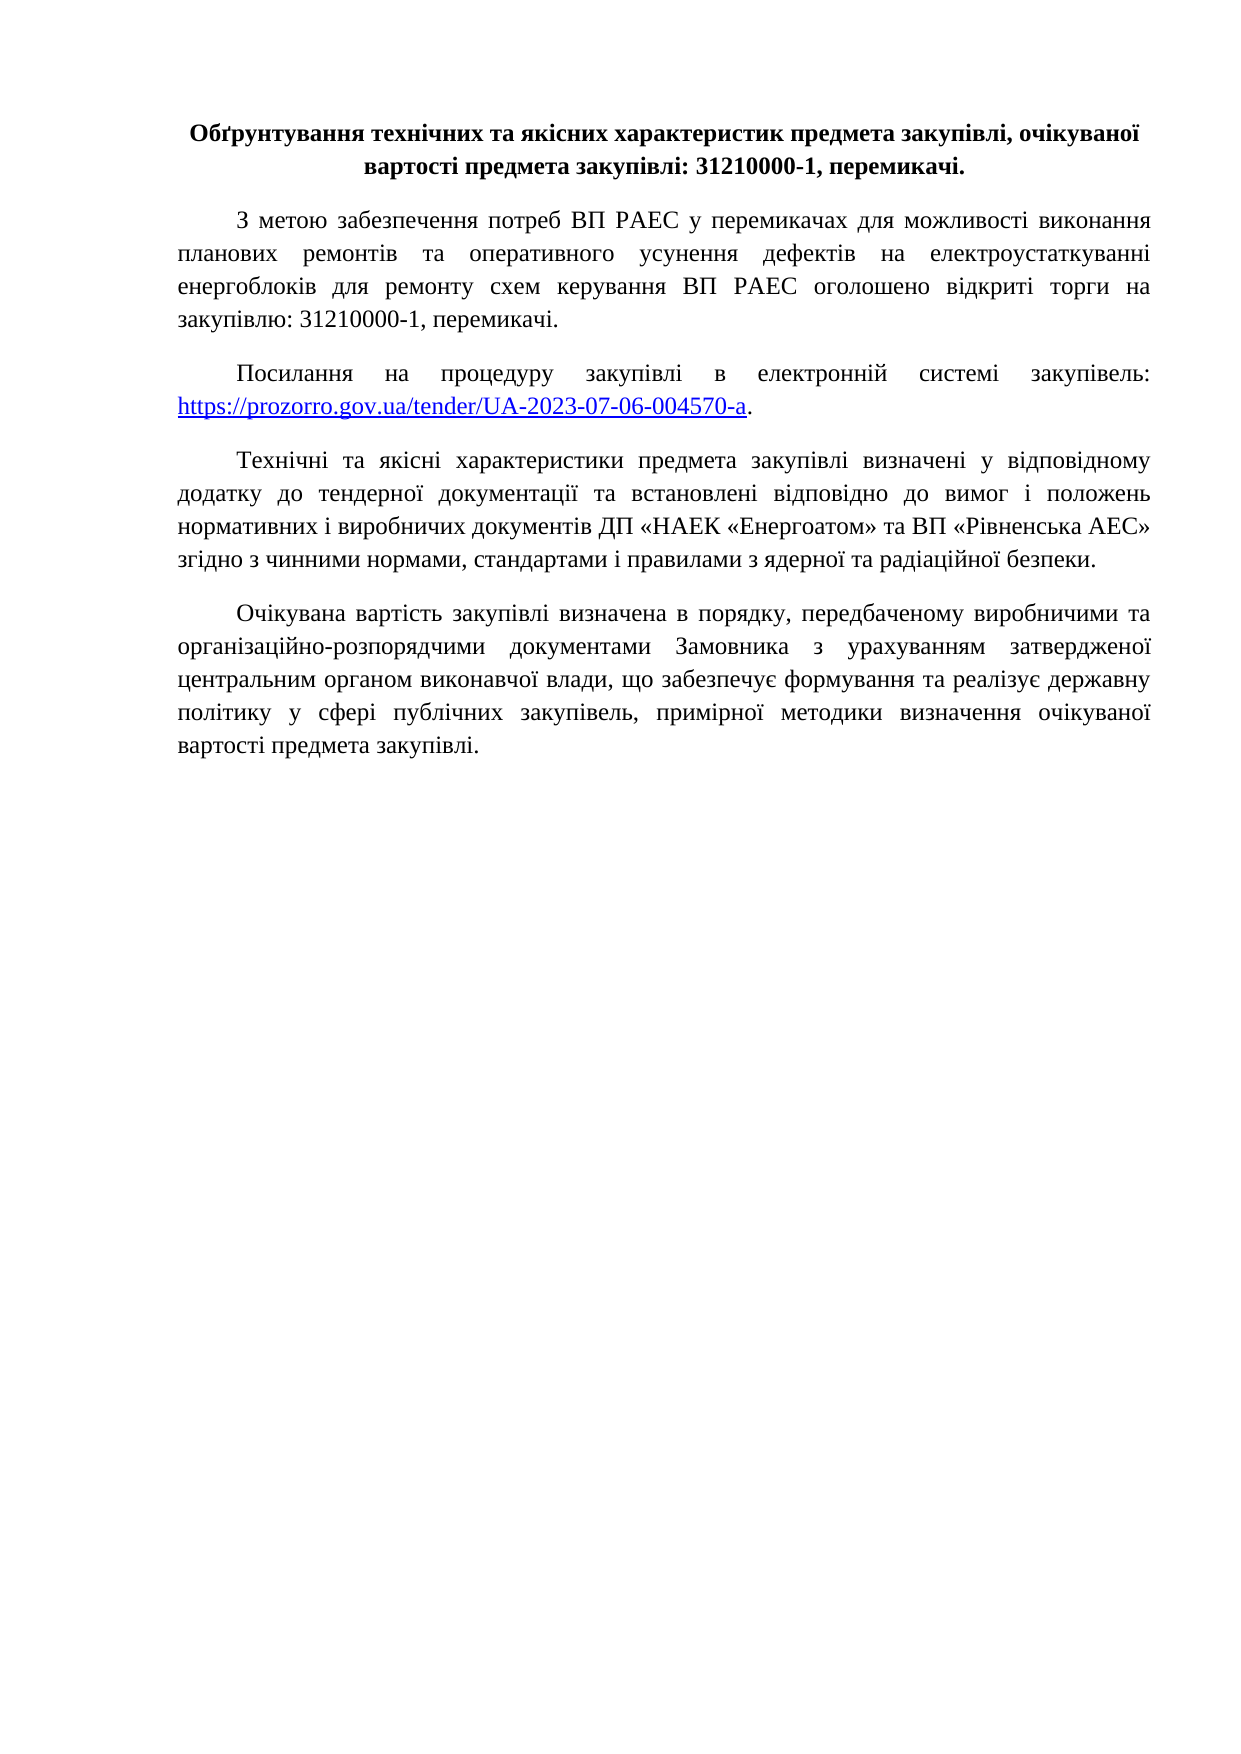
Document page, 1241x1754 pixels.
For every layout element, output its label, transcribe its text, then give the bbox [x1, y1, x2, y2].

text Посилання на процедуру закупівлі в електронній системі закупівель: https://prozorro.gov.ua/tender/UA-2023-07-06-004570-a. [177, 358, 1152, 420]
text З метою забезпечення потреб ВП РАЕС у перемикачах для можливості виконання планових ремонтів та оперативного усунення дефектів на електроустаткуванні енергоблоків для ремонту схем керування ВП РАЕС оголошено відкриті торги на закупівлю: 31210000-1, перемикачі. [177, 205, 1152, 333]
text Обґрунтування технічних та якісних характеристик предмета закупівлі, очікуваної вартості предмета закупівлі: 31210000-1, перемикачі. [177, 118, 1152, 180]
text Очікувана вартість закупівлі визначена в порядку, передбаченому виробничими та організаційно-розпорядчими документами Замовника з урахуванням затвердженої центральним органом виконавчої влади, що забезпечує формування та реалізує державну політику у сфері публічних закупівель, примірної методики визначення очікуваної вартості предмета закупівлі. [177, 598, 1152, 759]
text Технічні та якісні характеристики предмета закупівлі визначені у відповідному додатку до тендерної документації та встановлені відповідно до вимог і положень нормативних і виробничих документів ДП «НАЕК «Енергоатом» та ВП «Рівненська АЕС» згідно з чинними нормами, стандартами і правилами з ядерної та радіаційної безпеки. [177, 445, 1152, 573]
